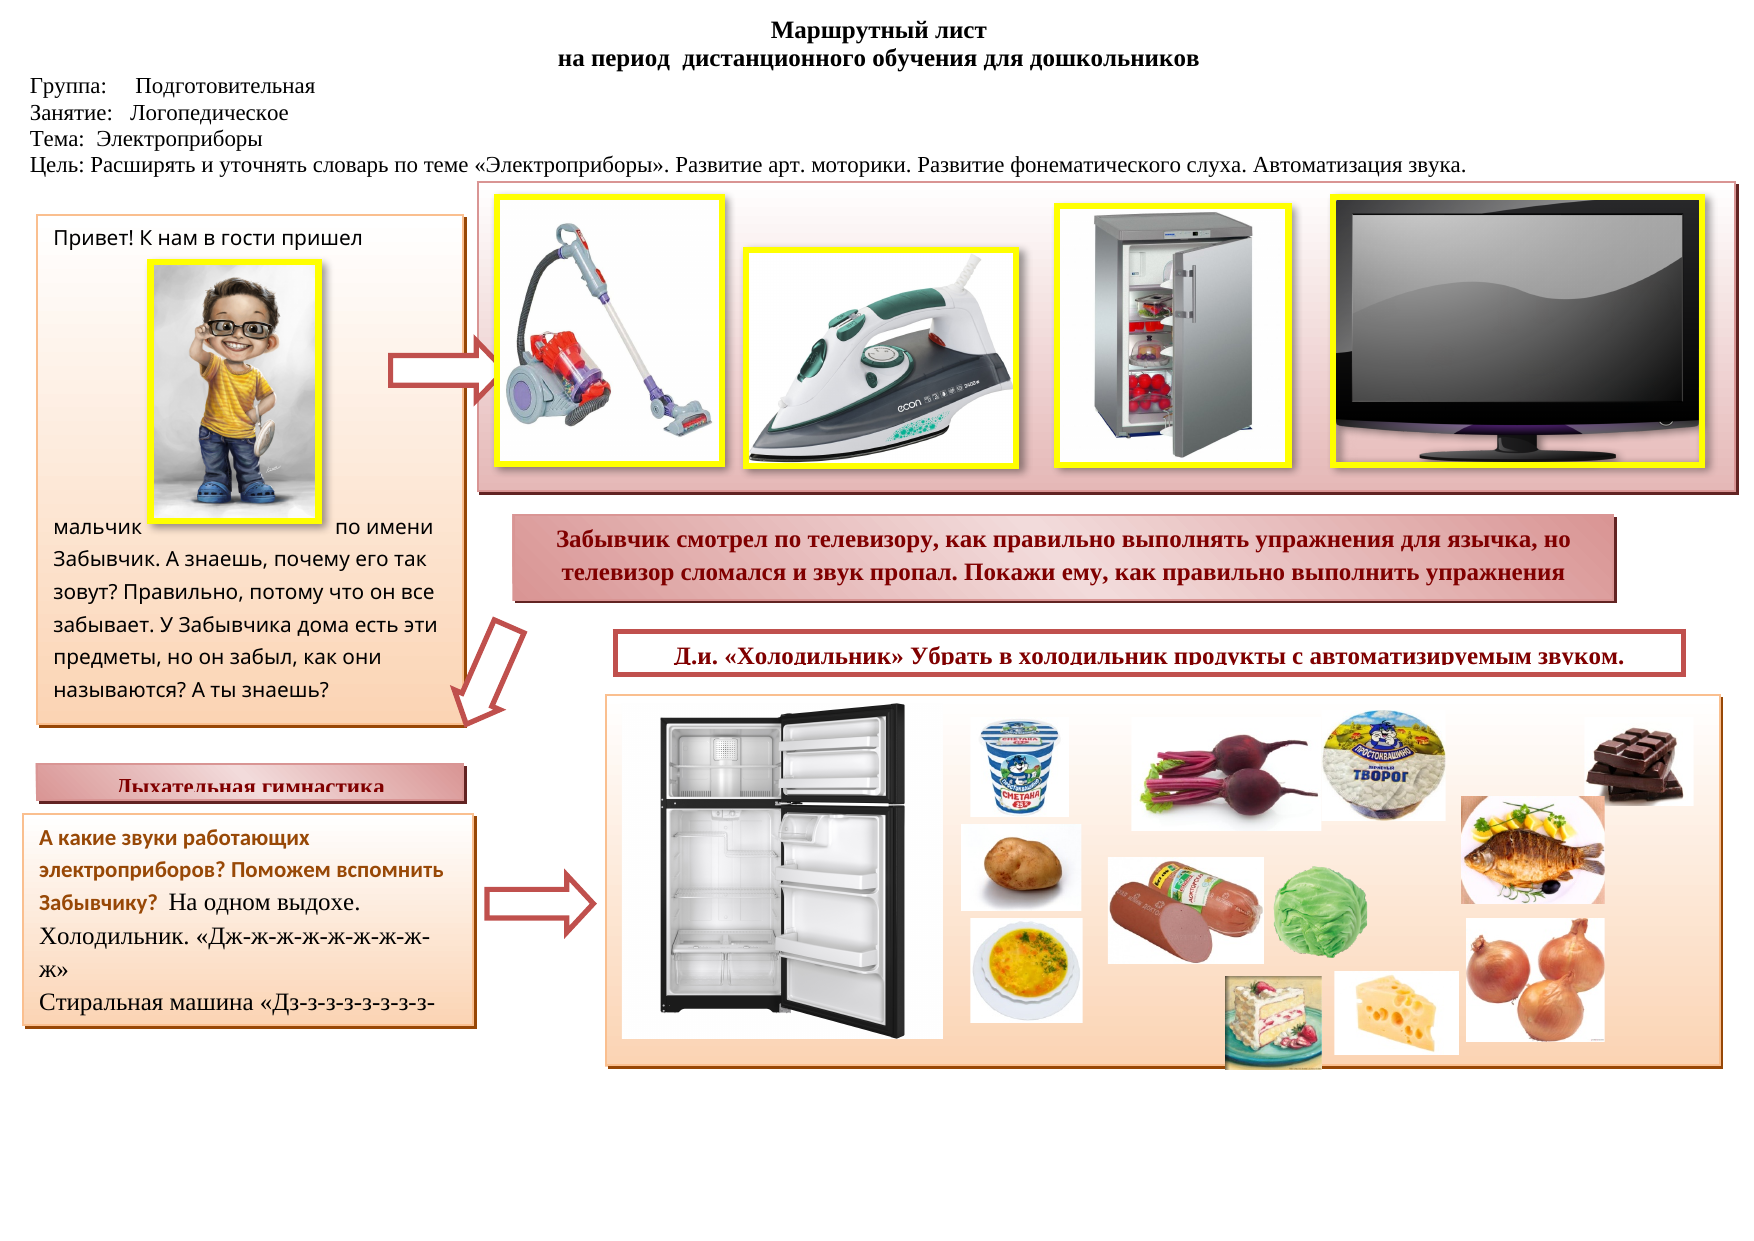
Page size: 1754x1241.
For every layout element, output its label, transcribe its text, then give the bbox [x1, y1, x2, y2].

text на период дистанционного обучения для дошкольников [29, 43, 1728, 72]
picture [970, 717, 1069, 817]
text Цель: Расширять и уточнять словарь по теме «Электроприборы». Развитие арт. моторики. Развитие фонематического слуха. Автоматизация звука. [29, 151, 1728, 178]
picture [500, 200, 719, 461]
text Маршрутный лист [29, 15, 1728, 43]
text Группа: Подготовительная [29, 72, 1728, 99]
picture [1107, 857, 1264, 964]
picture [1466, 918, 1605, 1042]
picture [154, 265, 315, 518]
picture [1225, 976, 1322, 1070]
text Тема: Электроприборы [29, 125, 1728, 151]
picture [749, 253, 1013, 463]
text Занятие: Логопедическое [29, 99, 1728, 125]
picture [1273, 866, 1368, 958]
picture [961, 824, 1082, 911]
picture [621, 703, 943, 1039]
picture [1336, 200, 1699, 462]
picture [1060, 209, 1285, 462]
picture [1461, 717, 1694, 904]
picture [1334, 971, 1459, 1055]
picture [970, 918, 1083, 1023]
picture [1131, 710, 1446, 831]
